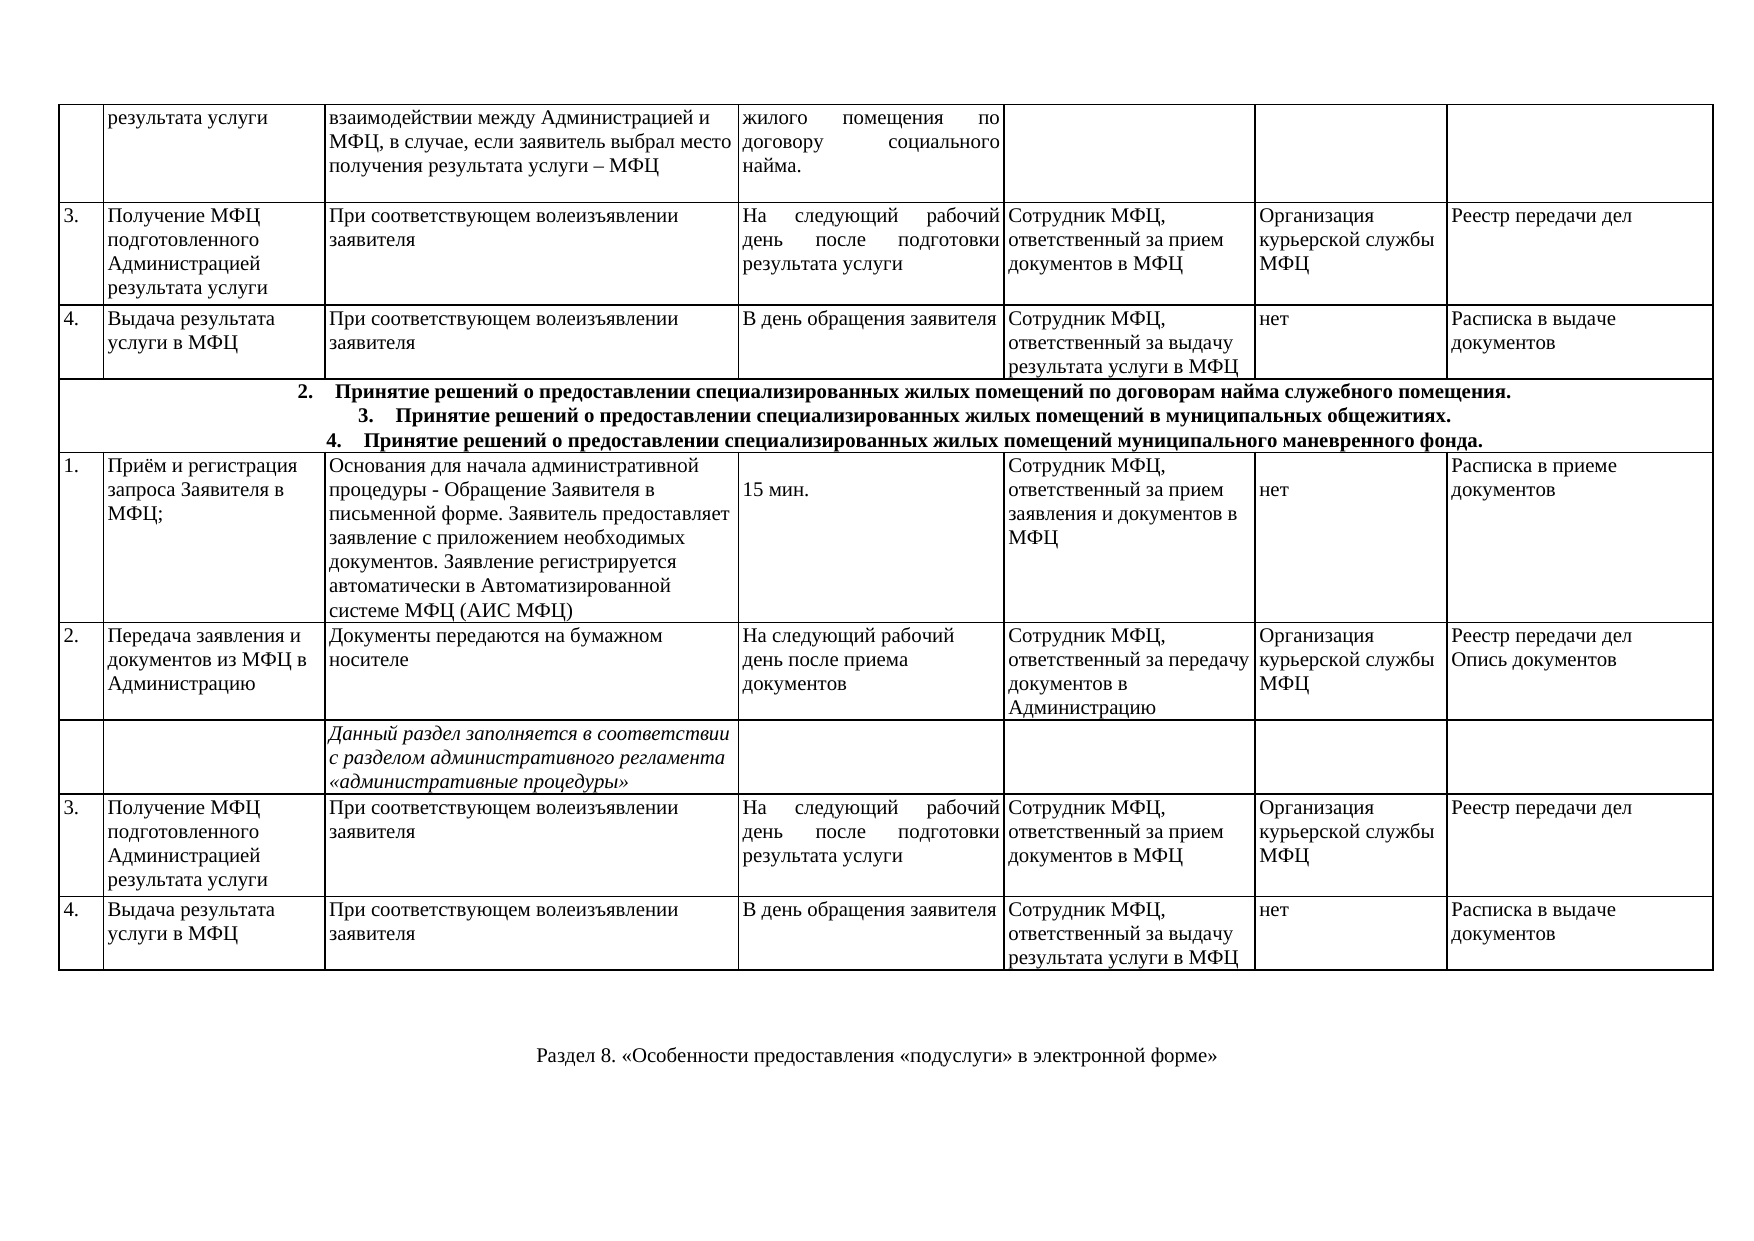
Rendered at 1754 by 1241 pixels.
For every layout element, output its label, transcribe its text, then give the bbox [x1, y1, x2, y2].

table_cell Выдача результата услуги в МФЦ [104, 306, 324, 378]
table_cell При соответствующем волеизъявлении заявителя [326, 203, 738, 304]
table_cell Сотрудник МФЦ, ответственный за выдачу результата услуги в МФЦ [1005, 897, 1254, 969]
table_cell Расписка в выдаче документов [1448, 897, 1712, 969]
table_cell На следующий рабочий день после подготовки результата услуги [739, 203, 1003, 304]
table_cell Реестр передачи дел [1448, 203, 1712, 304]
table_cell [104, 721, 324, 793]
table_cell [1256, 721, 1446, 793]
table_cell [739, 721, 1003, 793]
table_cell Приём и регистрация запроса Заявителя в МФЦ; [104, 453, 324, 622]
table_cell Сотрудник МФЦ, ответственный за прием документов в МФЦ [1005, 795, 1254, 896]
table_cell Сотрудник МФЦ, ответственный за выдачу результата услуги в МФЦ [1005, 306, 1254, 378]
table_cell Принятие решений о предоставлении специализированных жилых помещений по договорам найма служебного помещения. Принятие решений о предоставлении специализированных жилых помещений в муниципальных общежитиях. Принятие решений о предоставлении специализированных жилых помещений муниципального маневренного фонда. [60, 380, 1712, 452]
table_cell 15 мин. [739, 453, 1003, 622]
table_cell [104, 105, 324, 202]
table_cell 2. [60, 623, 103, 719]
table_cell Основания для начала административной процедуры - Обращение Заявителя в письменной форме. Заявитель предоставляет заявление с приложением необходимых документов. Заявление регистрируется автоматически в Автоматизированной системе МФЦ (АИС МФЦ) [326, 453, 738, 622]
table_cell Сотрудник МФЦ, ответственный за передачу документов в Администрацию [1005, 623, 1254, 719]
table_cell [60, 105, 103, 202]
table_cell Организация курьерской службы МФЦ [1256, 203, 1446, 304]
table_cell Сотрудник МФЦ, ответственный за прием заявления и документов в МФЦ [1005, 453, 1254, 622]
table_cell Данный раздел заполняется в соответствии с разделом административного регламента «административные процедуры» [326, 721, 738, 793]
table_cell Расписка в приеме документов [1448, 453, 1712, 622]
table_cell Получение МФЦ подготовленного Администрацией результата услуги [104, 795, 324, 896]
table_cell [326, 105, 738, 202]
table_cell 4. [60, 306, 103, 378]
table_cell Передача заявления и документов из МФЦ в Администрацию [104, 623, 324, 719]
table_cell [739, 105, 1003, 202]
table_cell [1005, 105, 1254, 202]
table_cell Организация курьерской службы МФЦ [1256, 623, 1446, 719]
table_cell [1256, 105, 1446, 202]
table_cell Получение МФЦ подготовленного Администрацией результата услуги [104, 203, 324, 304]
table_cell В день обращения заявителя [739, 306, 1003, 378]
table_cell При соответствующем волеизъявлении заявителя [326, 897, 738, 969]
table_cell нет [1256, 897, 1446, 969]
table_cell При соответствующем волеизъявлении заявителя [326, 795, 738, 896]
table_cell 3. [60, 203, 103, 304]
table_cell [60, 721, 103, 793]
table_cell 4. [60, 897, 103, 969]
table_cell Сотрудник МФЦ, ответственный за прием документов в МФЦ [1005, 203, 1254, 304]
table_cell Реестр передачи дел Опись документов [1448, 623, 1712, 719]
table_cell При соответствующем волеизъявлении заявителя [326, 306, 738, 378]
table_cell Расписка в выдаче документов [1448, 306, 1712, 378]
table_cell [1448, 721, 1712, 793]
table_cell 1. [60, 453, 103, 622]
table_cell нет [1256, 306, 1446, 378]
table_cell Организация курьерской службы МФЦ [1256, 795, 1446, 896]
table_cell На следующий рабочий день после подготовки результата услуги [739, 795, 1003, 896]
table_cell Документы передаются на бумажном носителе [326, 623, 738, 719]
text Раздел 8. «Особенности предоставления «подуслуги» в электронной форме» [59, 1043, 1695, 1067]
table_cell На следующий рабочий день после приема документов [739, 623, 1003, 719]
table_cell 3. [60, 795, 103, 896]
table_cell нет [1256, 453, 1446, 622]
table_cell [1448, 105, 1712, 202]
table_cell [1005, 721, 1254, 793]
table_cell Реестр передачи дел [1448, 795, 1712, 896]
table_cell Выдача результата услуги в МФЦ [104, 897, 324, 969]
table_cell В день обращения заявителя [739, 897, 1003, 969]
